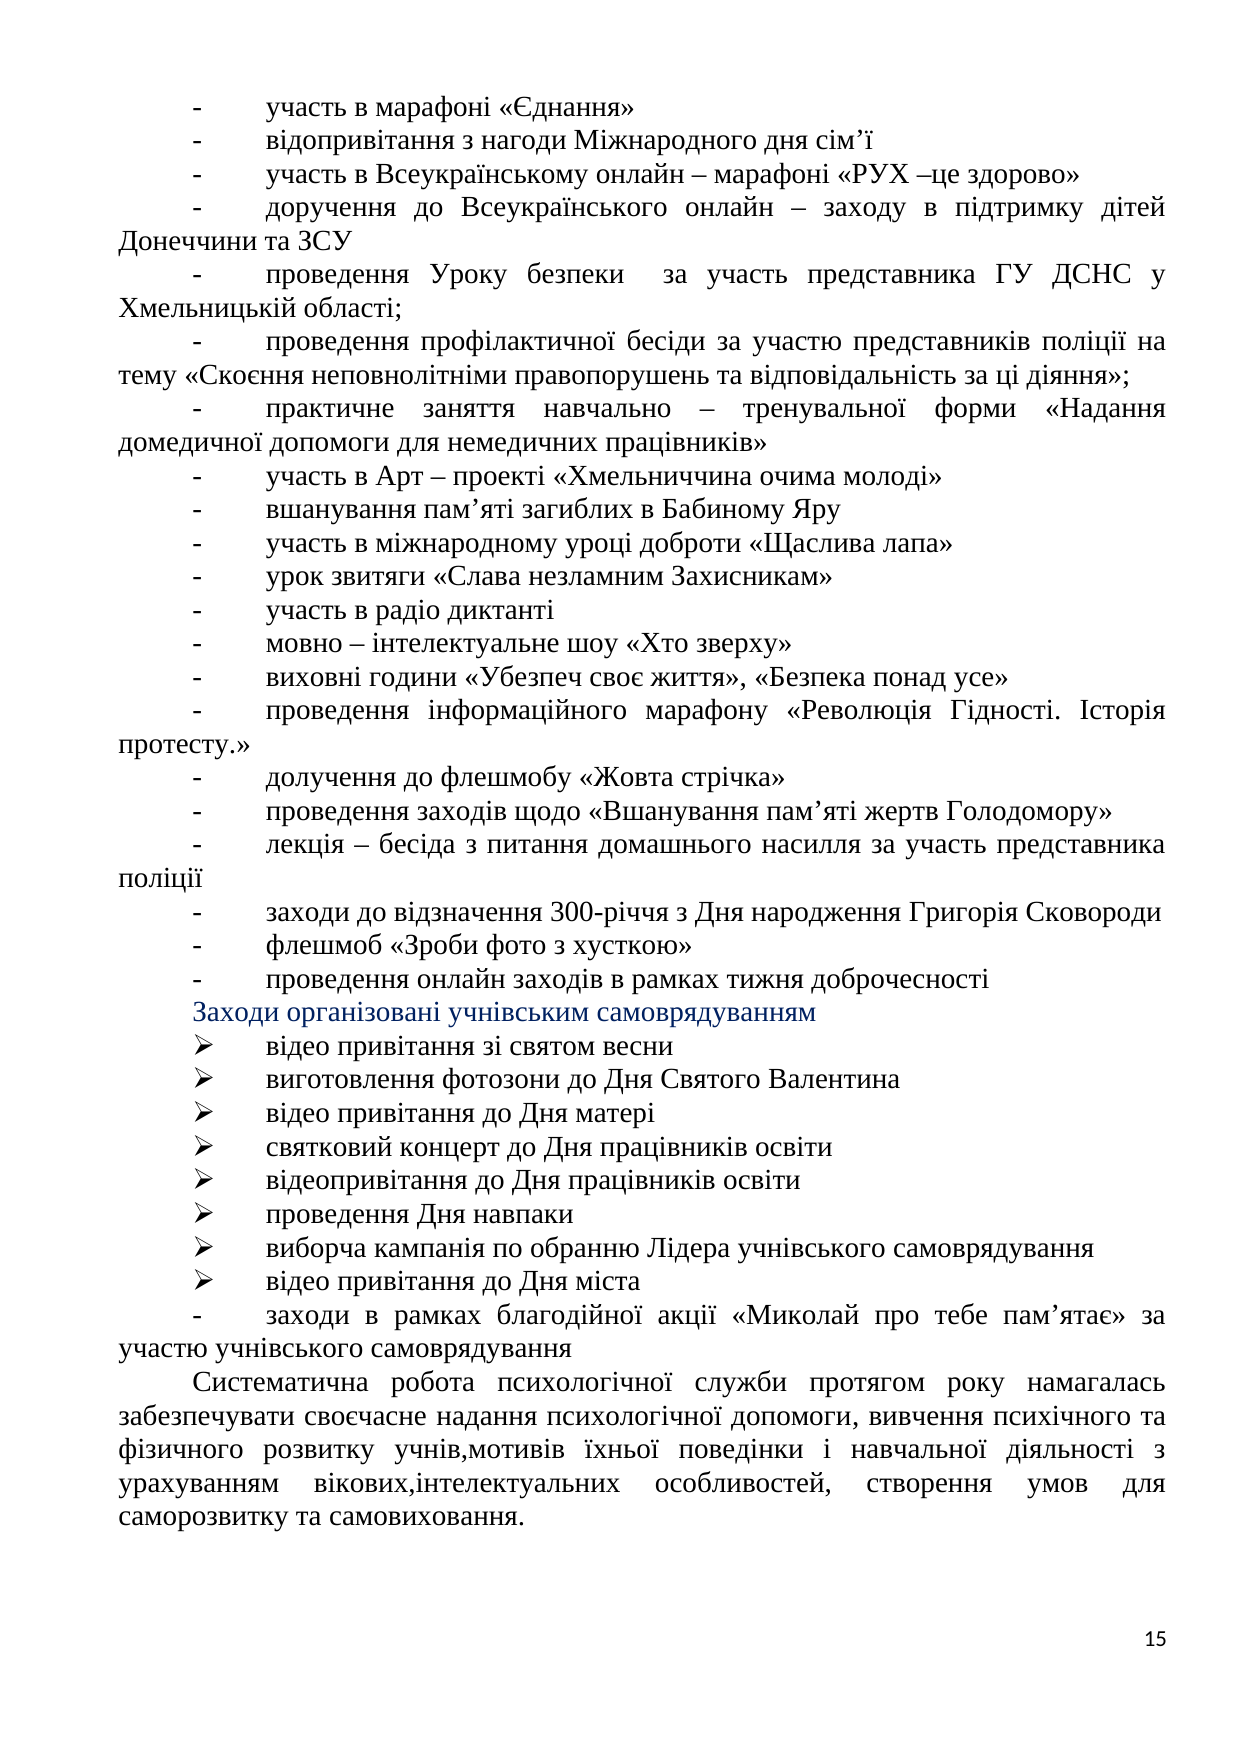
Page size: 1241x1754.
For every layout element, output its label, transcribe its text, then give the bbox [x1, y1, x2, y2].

list виборча кампанія по обранню Лідера учнівського самоврядування [118, 1230, 1167, 1263]
list практичне заняття навчально – тренувальної форми «Надання домедичної допомоги для немедичних працівників» [118, 391, 1167, 458]
list заходи в рамках благодійної акції «Миколай про тебе пам’ятає» за участю учнівського самоврядування [118, 1297, 1167, 1364]
list участь в Арт – проекті «Хмельниччина очима молоді» [118, 458, 1167, 491]
list проведення Дня навпаки [118, 1196, 1167, 1230]
list відеопривітання до Дня працівників освіти [118, 1162, 1167, 1196]
list відео привітання до Дня матері [118, 1095, 1167, 1129]
list проведення Уроку безпеки за участь представника ГУ ДСНС у Хмельницькій області; [118, 256, 1167, 323]
list виготовлення фотозони до Дня Святого Валентина [118, 1061, 1167, 1095]
list доручення до Всеукраїнського онлайн – заходу в підтримку дітей Донеччини та ЗСУ [118, 189, 1167, 256]
text Систематична робота психологічної служби протягом року намагалась забезпечувати своєчасне надання психологічної допомоги, вивчення психічного та фізичного розвитку учнів,мотивів їхньої поведінки і навчальної діяльності з урахуванням вікових,інтелектуальних особливостей, створення умов для саморозвитку та самовиховання. [118, 1364, 1167, 1532]
list Заходи організовані учнівським самоврядуванням [118, 994, 1167, 1028]
list проведення профілактичної бесіди за участю представників поліції на тему «Скоєння неповнолітніми правопорушень та відповідальність за ці діяння»; [118, 323, 1167, 391]
list участь в радіо диктанті [118, 592, 1167, 625]
list урок звитяги «Слава незламним Захисникам» [118, 558, 1167, 592]
list вшанування пам’яті загиблих в Бабиному Яру [118, 491, 1167, 525]
list участь в міжнародному уроці доброти «Щаслива лапа» [118, 525, 1167, 558]
list заходи до відзначення 300-річчя з Дня народження Григорія Сковороди [118, 894, 1167, 927]
list участь в марафоні «Єднання» [118, 89, 1167, 122]
list лекція – бесіда з питання домашнього насилля за участь представника поліції [118, 827, 1167, 894]
list відео привітання зі святом весни [118, 1028, 1167, 1061]
list флешмоб «Зроби фото з хусткою» [118, 927, 1167, 961]
list проведення онлайн заходів в рамках тижня доброчесності [118, 961, 1167, 994]
list відео привітання до Дня міста [118, 1263, 1167, 1297]
list виховні години «Убезпеч своє життя», «Безпека понад усе» [118, 659, 1167, 692]
list участь в Всеукраїнському онлайн – марафоні «РУХ –це здорово» [118, 156, 1167, 189]
list мовно – інтелектуальне шоу «Хто зверху» [118, 625, 1167, 659]
list проведення інформаційного марафону «Революція Гідності. Історія протесту.» [118, 692, 1167, 759]
list проведення заходів щодо «Вшанування пам’яті жертв Голодомору» [118, 793, 1167, 827]
list долучення до флешмобу «Жовта стрічка» [118, 759, 1167, 793]
list відопривітання з нагоди Міжнародного дня сім’ї [118, 122, 1167, 156]
list святковий концерт до Дня працівників освіти [118, 1129, 1167, 1162]
